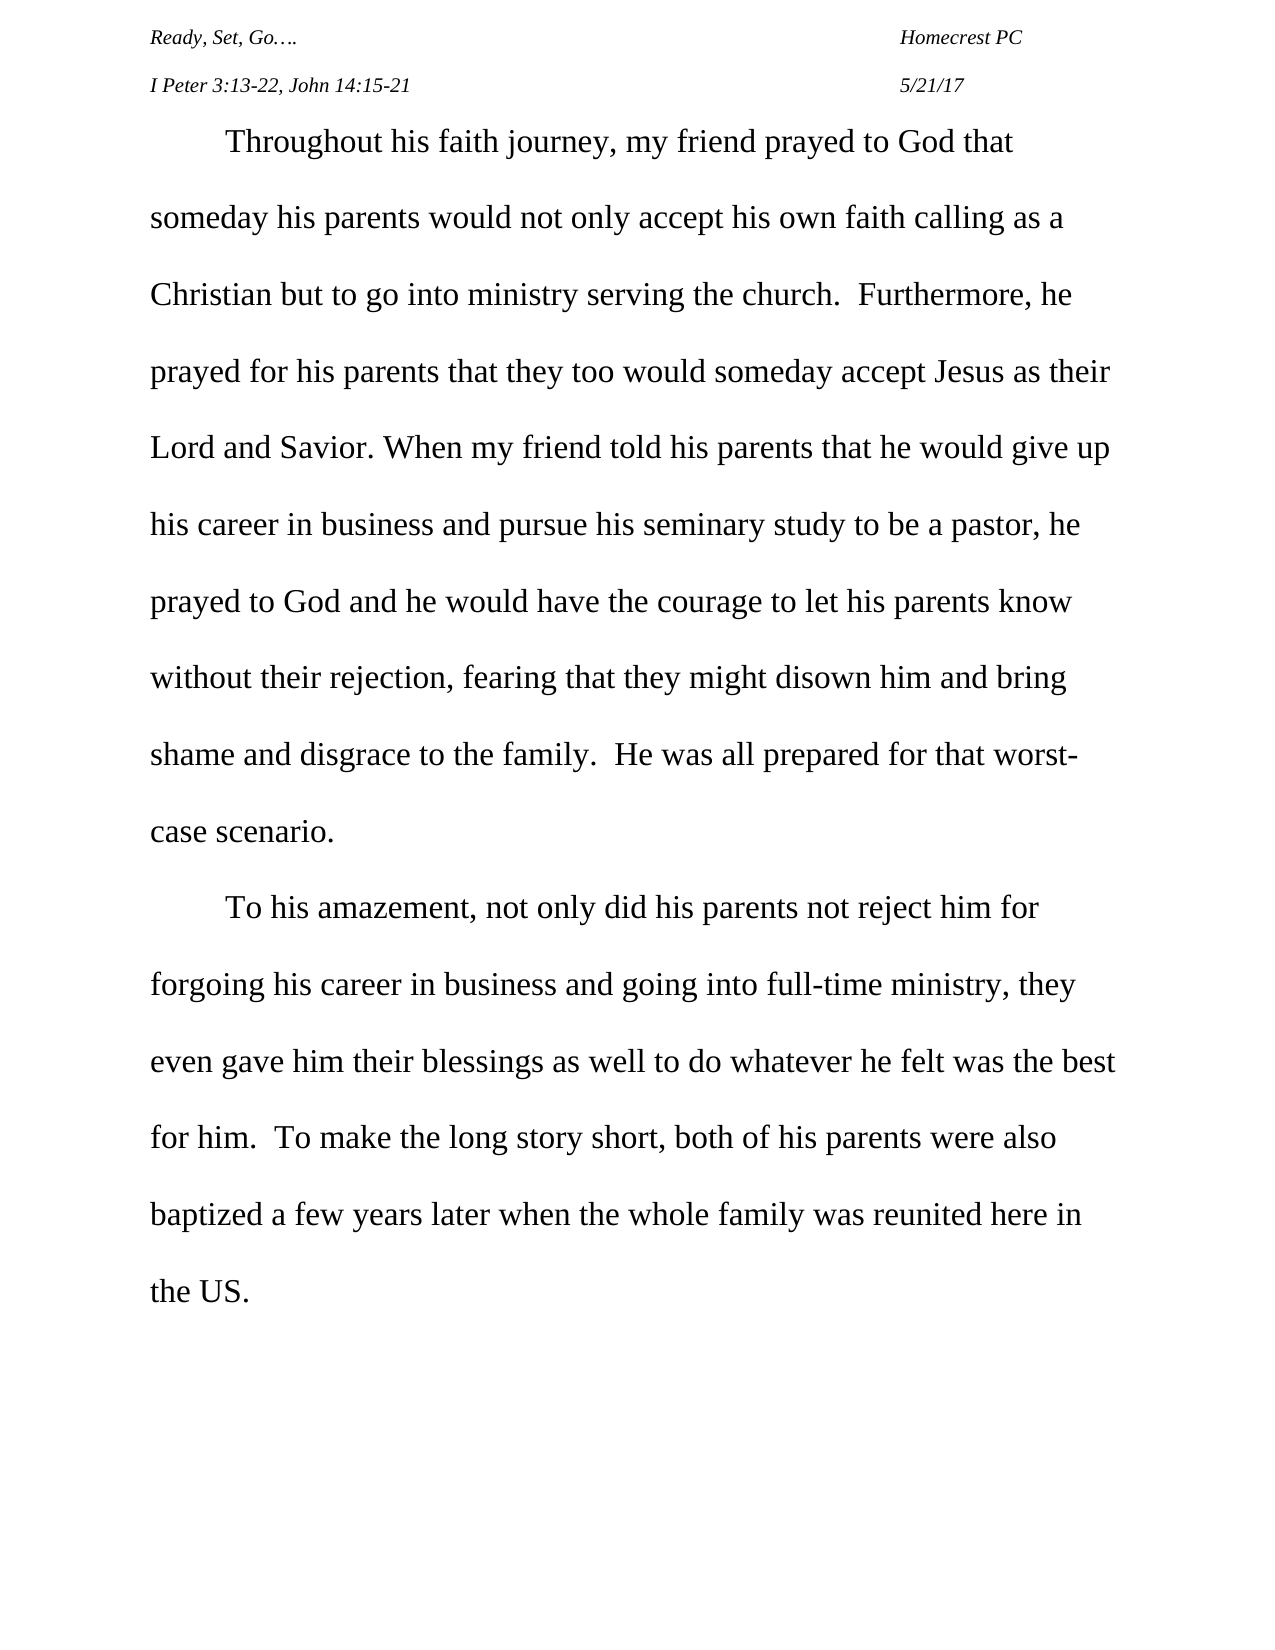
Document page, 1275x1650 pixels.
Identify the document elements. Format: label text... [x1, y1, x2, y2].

text To his amazement, not only did his parents not reject him for forgoing his career in business and going into full-time ministry, they even gave him their blessings as well to do whatever he felt was the best for him. To make the long story short, both of his parents were also baptized a few years later when the whole family was reunited here in the US. [150, 888, 1125, 1309]
text Throughout his faith journey, my friend prayed to God that someday his parents would not only accept his own faith calling as a Christian but to go into ministry serving the church. Furthermore, he prayed for his parents that they too would someday accept Jesus as their Lord and Savior. When my friend told his parents that he would give up his career in business and pursue his seminary study to be a pastor, he prayed to God and he would have the courage to let his parents know without their rejection, fearing that they might disown him and bring shame and disgrace to the family. He was all prepared for that worst-case scenario. [150, 121, 1125, 849]
